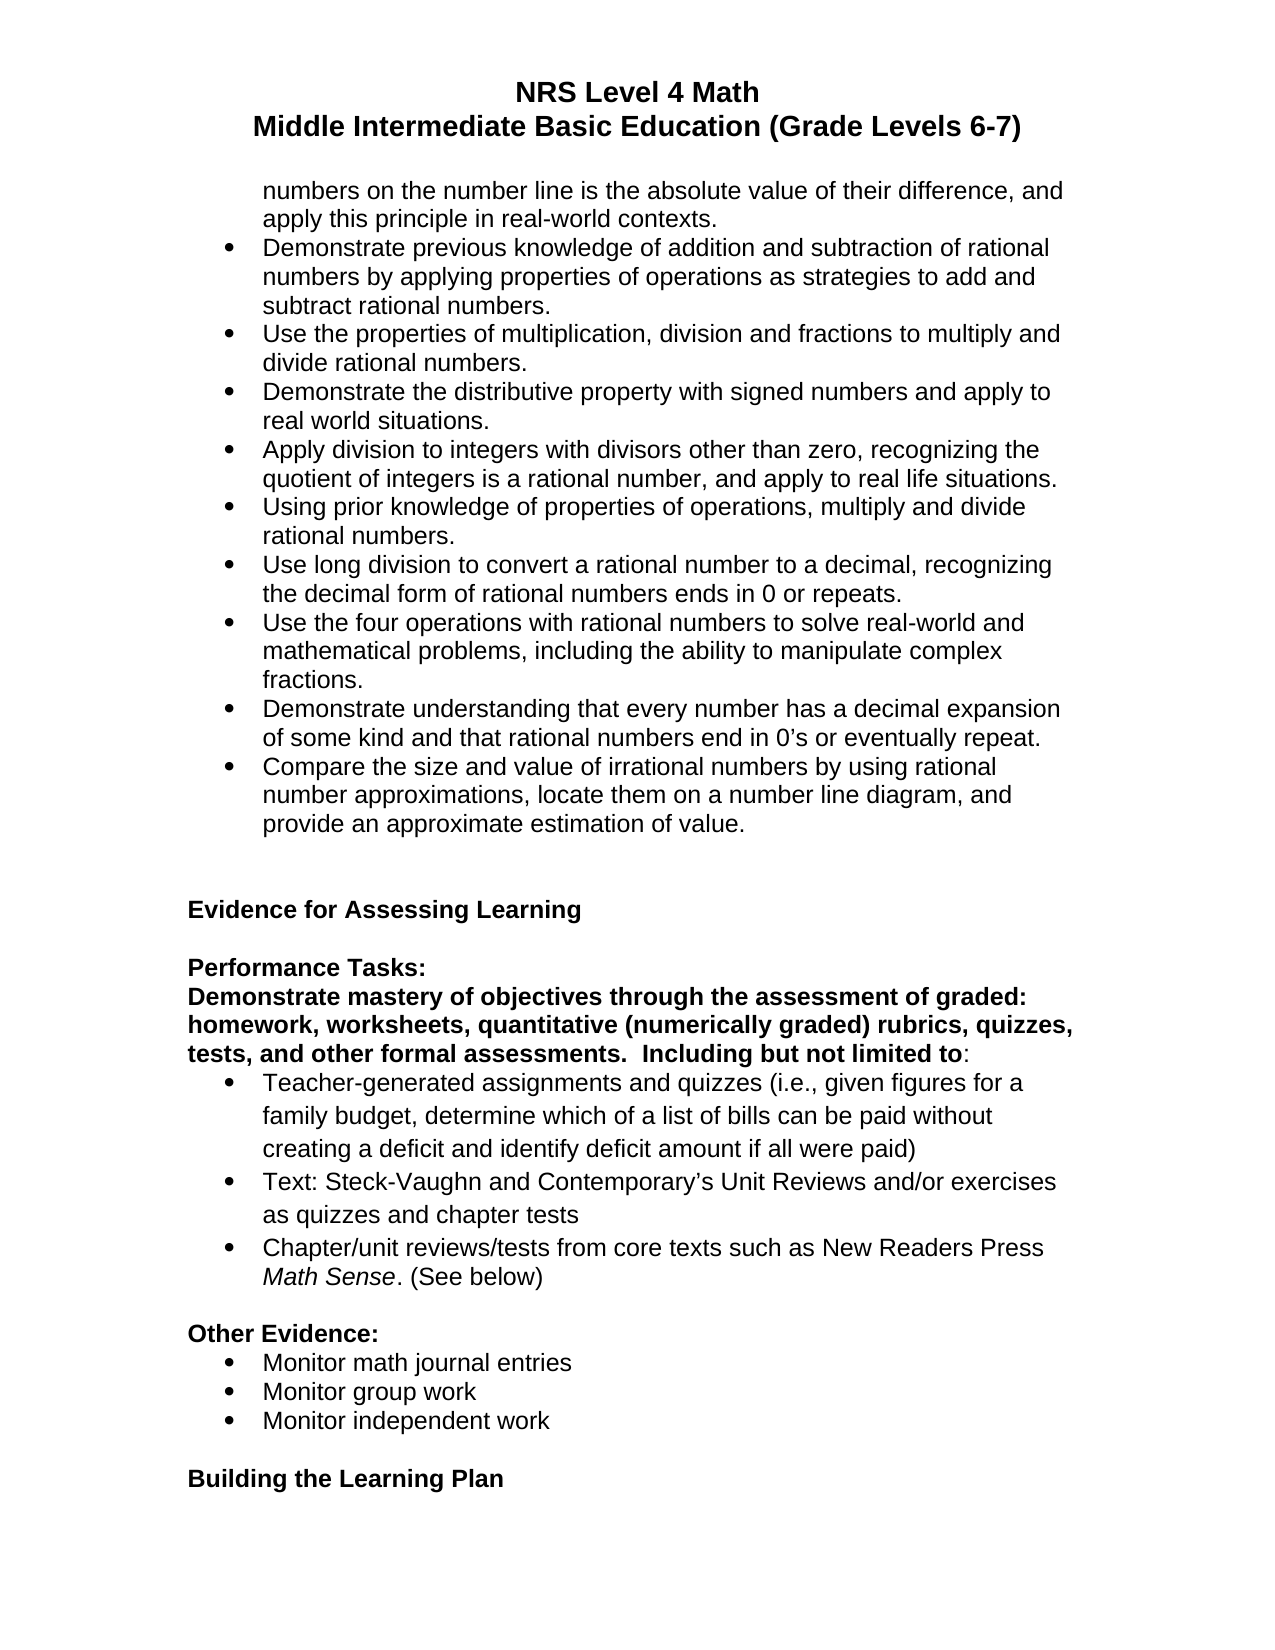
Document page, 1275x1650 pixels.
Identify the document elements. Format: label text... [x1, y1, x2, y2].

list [225, 176, 1087, 233]
text Building the Learning Plan [187, 1463, 1087, 1492]
list Use the four operations with rational numbers to solve real-world and mathematical problems, including the ability to manipulate complex fractions. [225, 607, 1087, 694]
list Chapter/unit reviews/tests from core texts such as New Readers Press Math Sense. (See below) [225, 1233, 1087, 1291]
list Compare the size and value of irrational numbers by using rational number approximations, locate them on a number line diagram, and provide an approximate estimation of value. [225, 751, 1087, 838]
list Teacher-generated assignments and quizzes (i.e., given figures for a family budget, determine which of a list of bills can be paid without creating a deficit and identify deficit amount if all were paid) [225, 1068, 1087, 1163]
list Use the properties of multiplication, division and fractions to multiply and divide rational numbers. [225, 319, 1087, 377]
list Demonstrate the distributive property with signed numbers and apply to real world situations. [225, 377, 1087, 435]
text Other Evidence: [187, 1319, 1087, 1348]
list Using prior knowledge of properties of operations, multiply and divide rational numbers. [225, 492, 1087, 550]
list Demonstrate understanding that every number has a decimal expansion of some kind and that rational numbers end in 0’s or eventually repeat. [225, 694, 1087, 751]
text Evidence for Assessing Learning [187, 895, 1087, 924]
text Demonstrate mastery of objectives through the assessment of graded: homework, worksheets, quantitative (numerically graded) rubrics, quizzes, tests, and other formal assessments. Including but not limited to: [187, 982, 1087, 1068]
list Apply division to integers with divisors other than zero, recognizing the quotient of integers is a rational number, and apply to real life situations. [225, 435, 1087, 492]
list Monitor math journal entries [225, 1348, 1087, 1377]
list Text: Steck-Vaughn and Contemporary’s Unit Reviews and/or exercises as quizzes and chapter tests [225, 1167, 1087, 1229]
text Performance Tasks: [187, 953, 1087, 982]
list Monitor independent work [225, 1406, 1087, 1435]
list Demonstrate previous knowledge of addition and subtraction of rational numbers by applying properties of operations as strategies to add and subtract rational numbers. [225, 233, 1087, 319]
list Use long division to convert a rational number to a decimal, recognizing the decimal form of rational numbers ends in 0 or repeats. [225, 550, 1087, 607]
list Monitor group work [225, 1377, 1087, 1406]
